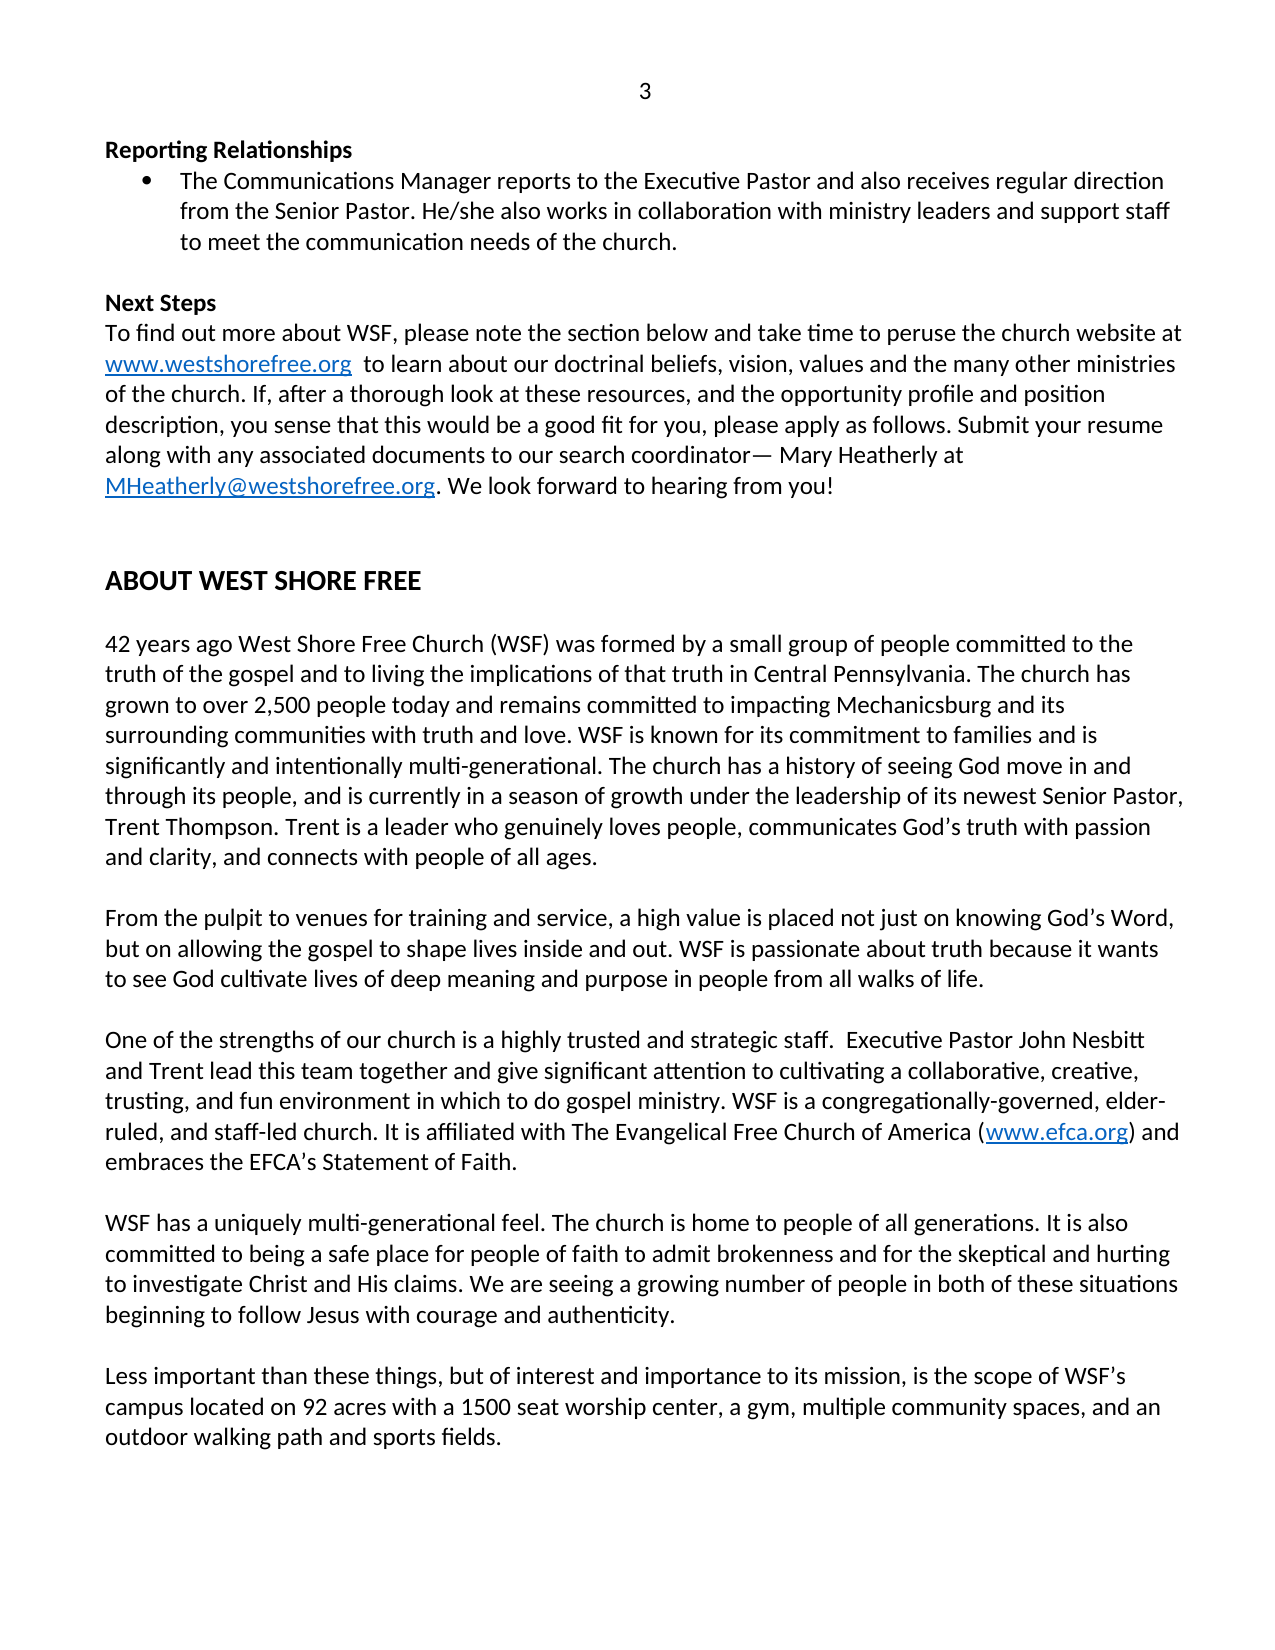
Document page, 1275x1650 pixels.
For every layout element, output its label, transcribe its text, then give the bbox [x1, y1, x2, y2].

text 42 years ago West Shore Free Church (WSF) was formed by a small group of people committed to the truth of the gospel and to living the implications of that truth in Central Pennsylvania. The church has grown to over 2,500 people today and remains committed to impacting Mechanicsburg and its surrounding communities with truth and love. WSF is known for its commitment to families and is significantly and intentionally multi-generational. The church has a history of seeing God move in and through its people, and is currently in a season of growth under the leadership of its newest Senior Pastor, Trent Thompson. Trent is a leader who genuinely loves people, communicates God’s truth with passion and clarity, and connects with people of all ages. [105, 628, 1185, 872]
text Next Steps [105, 287, 1185, 317]
text Reporting Relationships [105, 134, 1185, 165]
text To find out more about WSF, please note the section below and take time to peruse the church website at www.westshorefree.org to learn about our doctrinal beliefs, vision, values and the many other ministries of the church. If, after a thorough look at these resources, and the opportunity profile and position description, you sense that this would be a good fit for you, please apply as follows. Submit your resume along with any associated documents to our search coordinator— Mary Heatherly at MHeatherly@westshorefree.org. We look forward to hearing from you! [105, 317, 1185, 501]
text ABOUT WEST SHORE FREE [105, 562, 1185, 597]
text One of the strengths of our church is a highly trusted and strategic staff. Executive Pastor John Nesbitt and Trent lead this team together and give significant attention to cultivating a collaborative, creative, trusting, and fun environment in which to do gospel ministry. WSF is a congregationally-governed, elder-ruled, and staff-led church. It is affiliated with The Evangelical Free Church of America (www.efca.org) and embraces the EFCA’s Statement of Faith. [105, 1024, 1185, 1177]
list The Communications Manager reports to the Executive Pastor and also receives regular direction from the Senior Pastor. He/she also works in collaboration with ministry leaders and support staff to meet the communication needs of the church. [142, 165, 1185, 256]
text Less important than these things, but of interest and importance to its mission, is the scope of WSF’s campus located on 92 acres with a 1500 seat worship center, a gym, multiple community spaces, and an outdoor walking path and sports fields. [105, 1360, 1185, 1452]
text WSF has a uniquely multi-generational feel. The church is home to people of all generations. It is also committed to being a safe place for people of faith to admit brokenness and for the skeptical and hurting to investigate Christ and His claims. We are seeing a growing number of people in both of these situations beginning to follow Jesus with courage and authenticity. [105, 1208, 1185, 1330]
text From the pulpit to venues for training and service, a high value is placed not just on knowing God’s Word, but on allowing the gospel to shape lives inside and out. WSF is passionate about truth because it wants to see God cultivate lives of deep meaning and purpose in people from all walks of life. [105, 902, 1185, 994]
